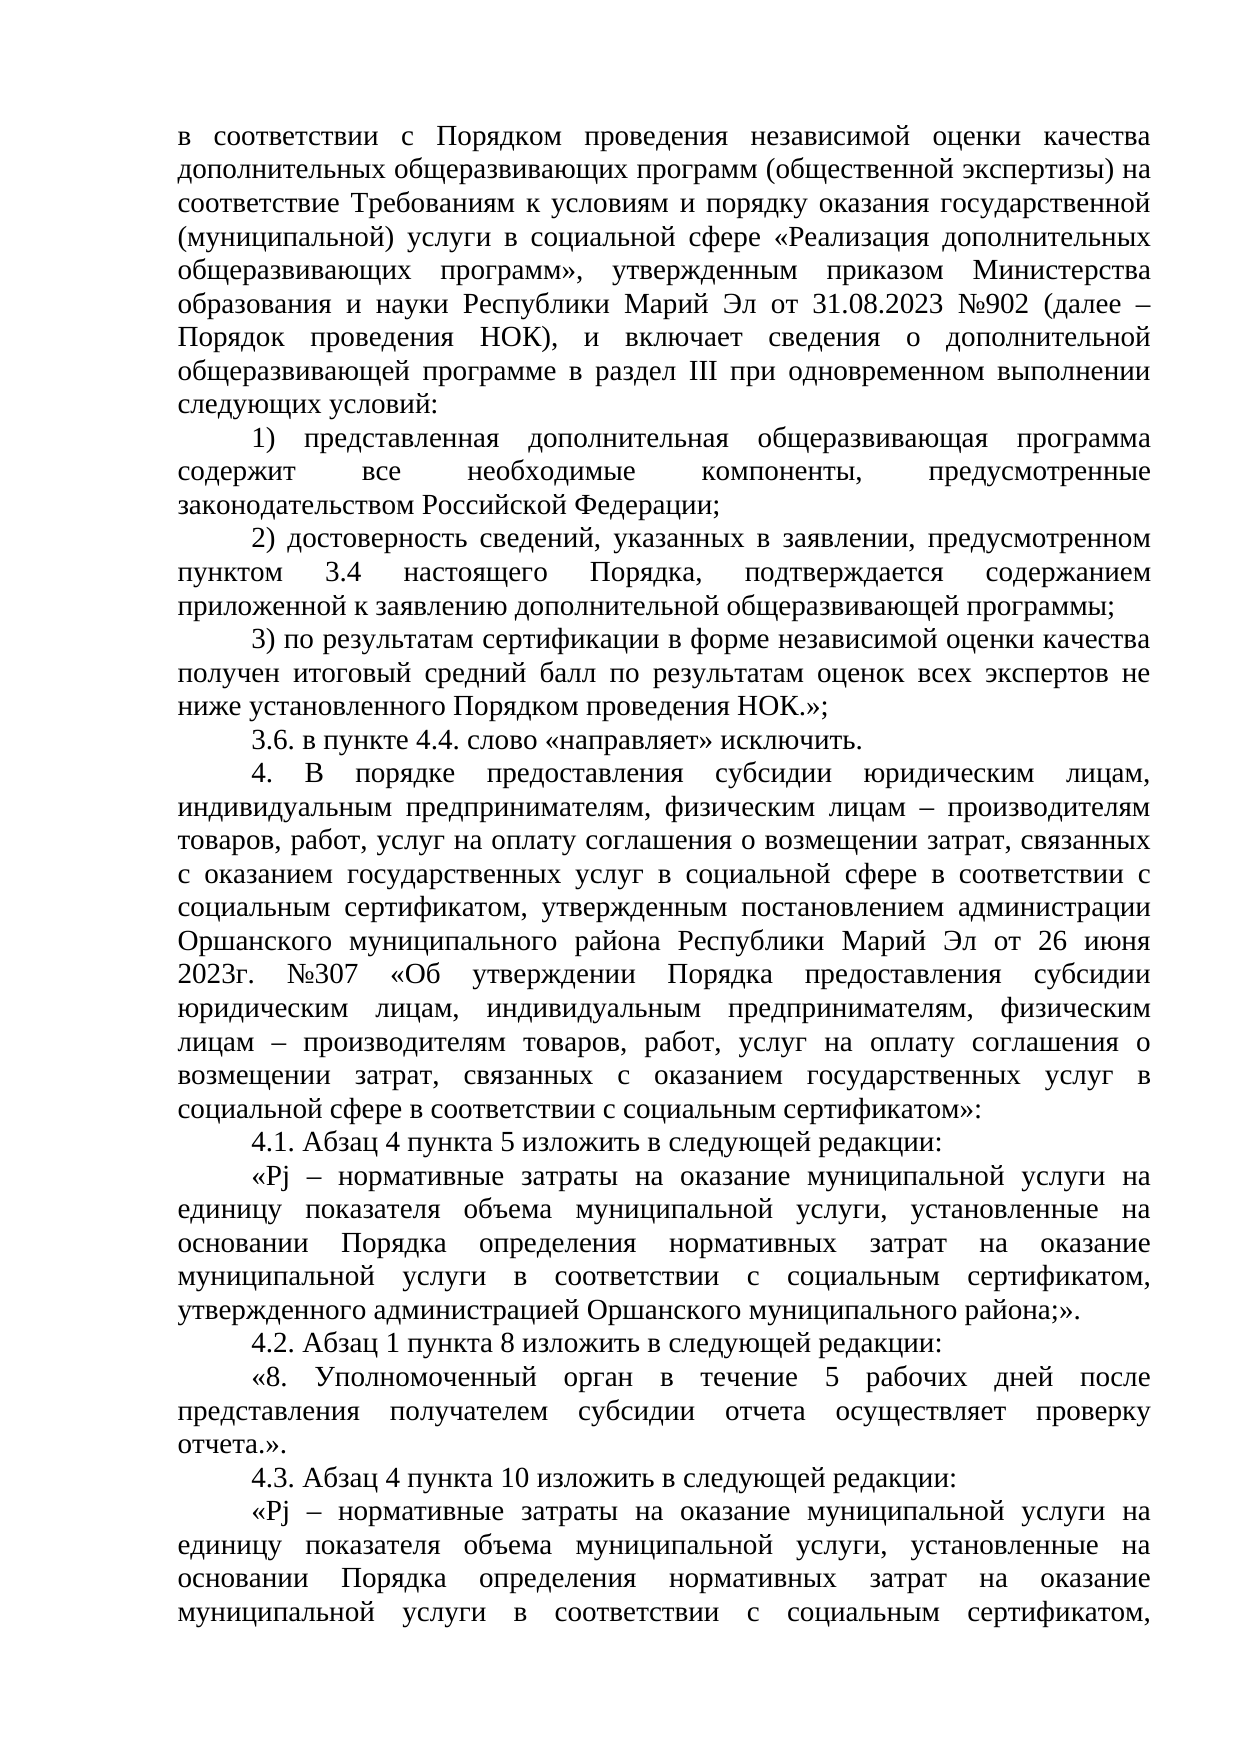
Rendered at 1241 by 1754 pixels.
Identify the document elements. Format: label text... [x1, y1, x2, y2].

text 4.3. Абзац 4 пункта 10 изложить в следующей редакции: [177, 1460, 1152, 1493]
text 1) представленная дополнительная общеразвивающая программа содержит все необходимые компоненты, предусмотренные законодательством Российской Федерации; [177, 420, 1152, 521]
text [177, 1493, 1152, 1627]
text «8. Уполномоченный орган в течение 5 рабочих дней после представления получателем субсидии отчета осуществляет проверку отчета.». [177, 1359, 1152, 1460]
text 2) достоверность сведений, указанных в заявлении, предусмотренном пунктом 3.4 настоящего Порядка, подтверждается содержанием приложенной к заявлению дополнительной общеразвивающей программы; [177, 521, 1152, 621]
text 4. В порядке предоставления субсидии юридическим лицам, индивидуальным предпринимателям, физическим лицам – производителям товаров, работ, услуг на оплату соглашения о возмещении затрат, связанных с оказанием государственных услуг в социальной сфере в соответствии с социальным сертификатом, утвержденным постановлением администрации Оршанского муниципального района Республики Марий Эл от 26 июня 2023г. №307 «Об утверждении Порядка предоставления субсидии юридическим лицам, индивидуальным предпринимателям, физическим лицам – производителям товаров, работ, услуг на оплату соглашения о возмещении затрат, связанных с оказанием государственных услуг в социальной сфере в соответствии с социальным сертификатом»: [177, 755, 1152, 1124]
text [177, 118, 1152, 420]
text 4.2. Абзац 1 пункта 8 изложить в следующей редакции: [177, 1326, 1152, 1359]
text 4.1. Абзац 4 пункта 5 изложить в следующей редакции: [177, 1124, 1152, 1158]
text 3.6. в пункте 4.4. слово «направляет» исключить. [177, 722, 1152, 755]
text 3) по результатам сертификации в форме независимой оценки качества получен итоговый средний балл по результатам оценок всех экспертов не ниже установленного Порядком проведения НОК.»; [177, 621, 1152, 722]
